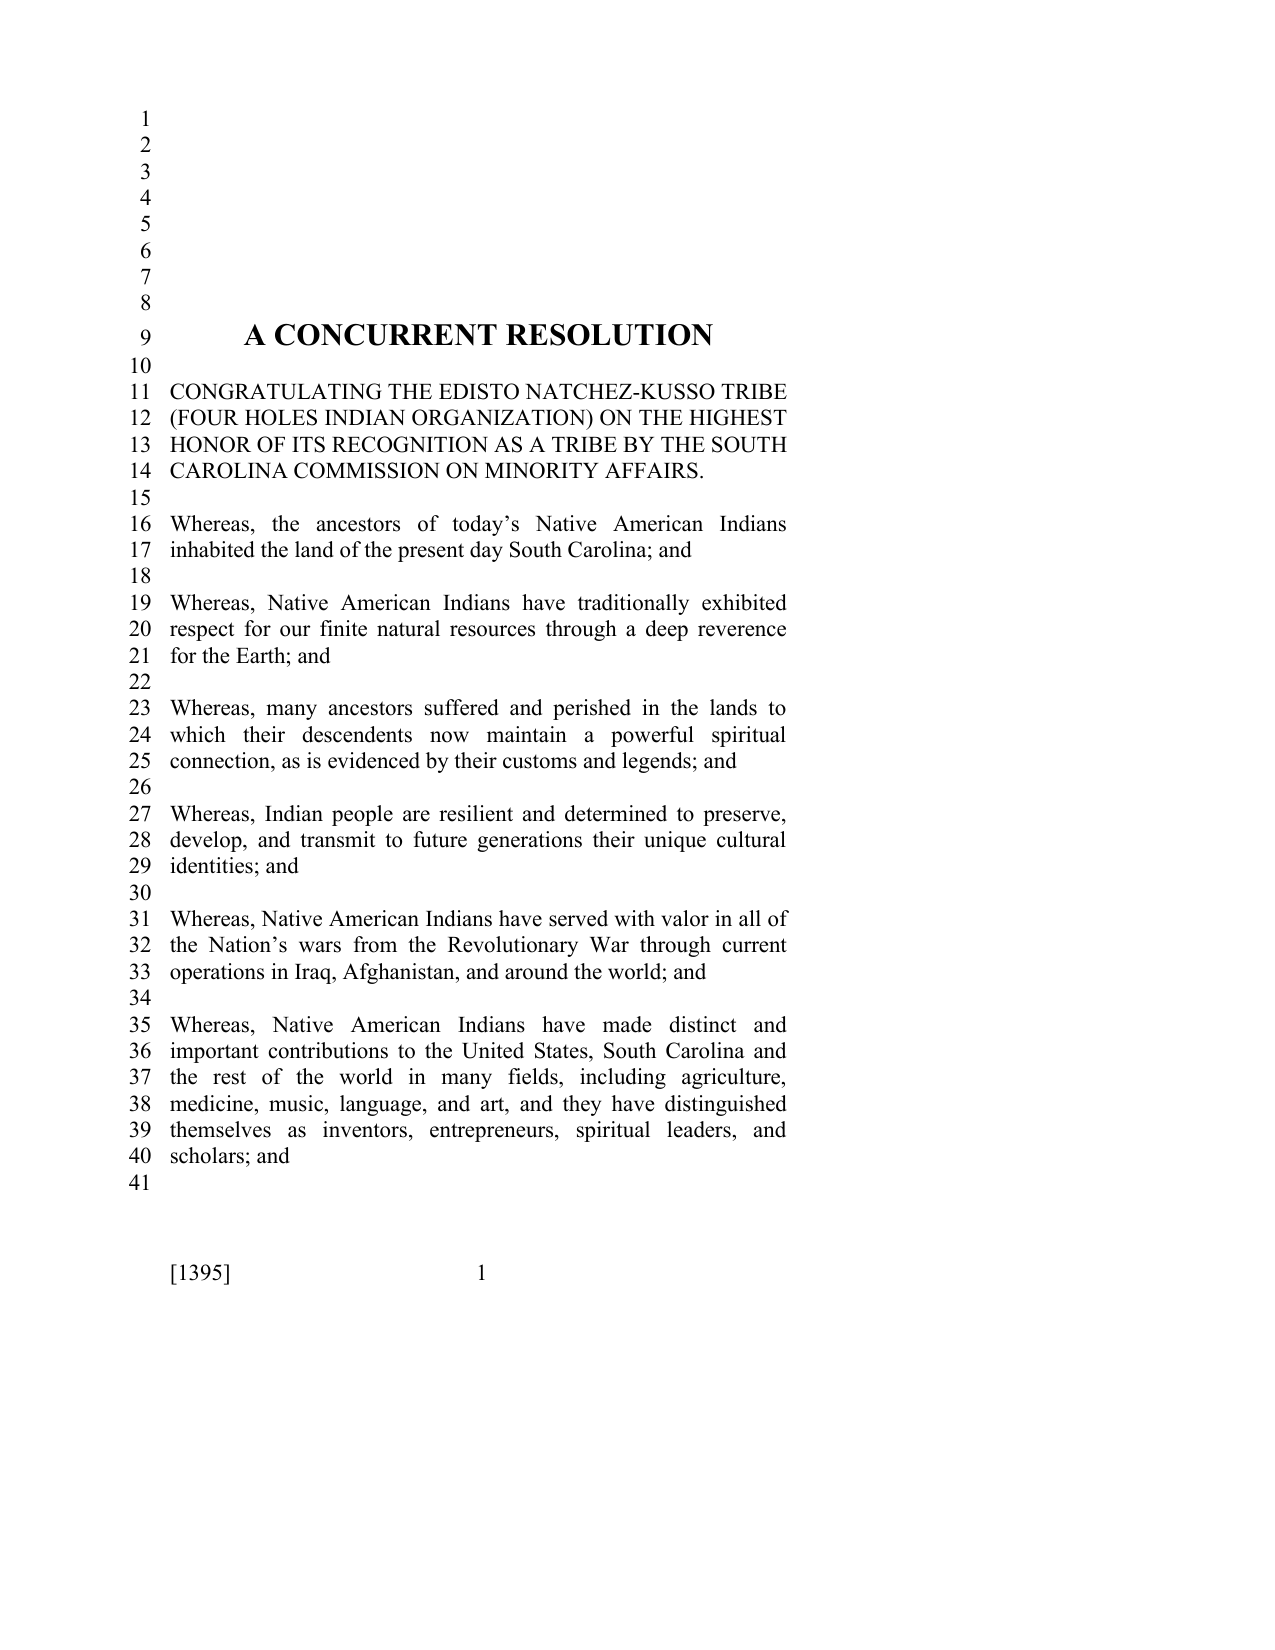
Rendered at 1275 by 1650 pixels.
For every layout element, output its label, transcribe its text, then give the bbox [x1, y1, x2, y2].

text Whereas, many ancestors suffered and perished in the lands to which their descendents now maintain a powerful spiritual connection, as is evidenced by their customs and legends; and [169, 694, 787, 773]
text Whereas, Native American Indians have served with valor in all of the Nation’s wars from the Revolutionary War through current operations in Iraq, Afghanistan, and around the world; and [169, 905, 787, 984]
text Whereas, Native American Indians have traditionally exhibited respect for our finite natural resources through a deep reverence for the Earth; and [169, 589, 787, 668]
text A CONCURRENT RESOLUTION [169, 316, 787, 352]
text Whereas, Indian people are resilient and determined to preserve, develop, and transmit to future generations their unique cultural identities; and [169, 800, 787, 879]
text Whereas, Native American Indians have made distinct and important contributions to the United States, South Carolina and the rest of the world in many fields, including agriculture, medicine, music, language, and art, and they have distinguished themselves as inventors, entrepreneurs, spiritual leaders, and scholars; and [169, 1011, 787, 1169]
text CONGRATULATING THE EDISTO NATCHEZ-KUSSO TRIBE (FOUR HOLES INDIAN ORGANIZATION) ON THE HIGHEST HONOR OF ITS RECOGNITION AS A TRIBE BY THE SOUTH CAROLINA COMMISSION ON MINORITY AFFAIRS. [169, 378, 787, 483]
text Whereas, the ancestors of today’s Native American Indians inhabited the land of the present day South Carolina; and [169, 510, 787, 563]
